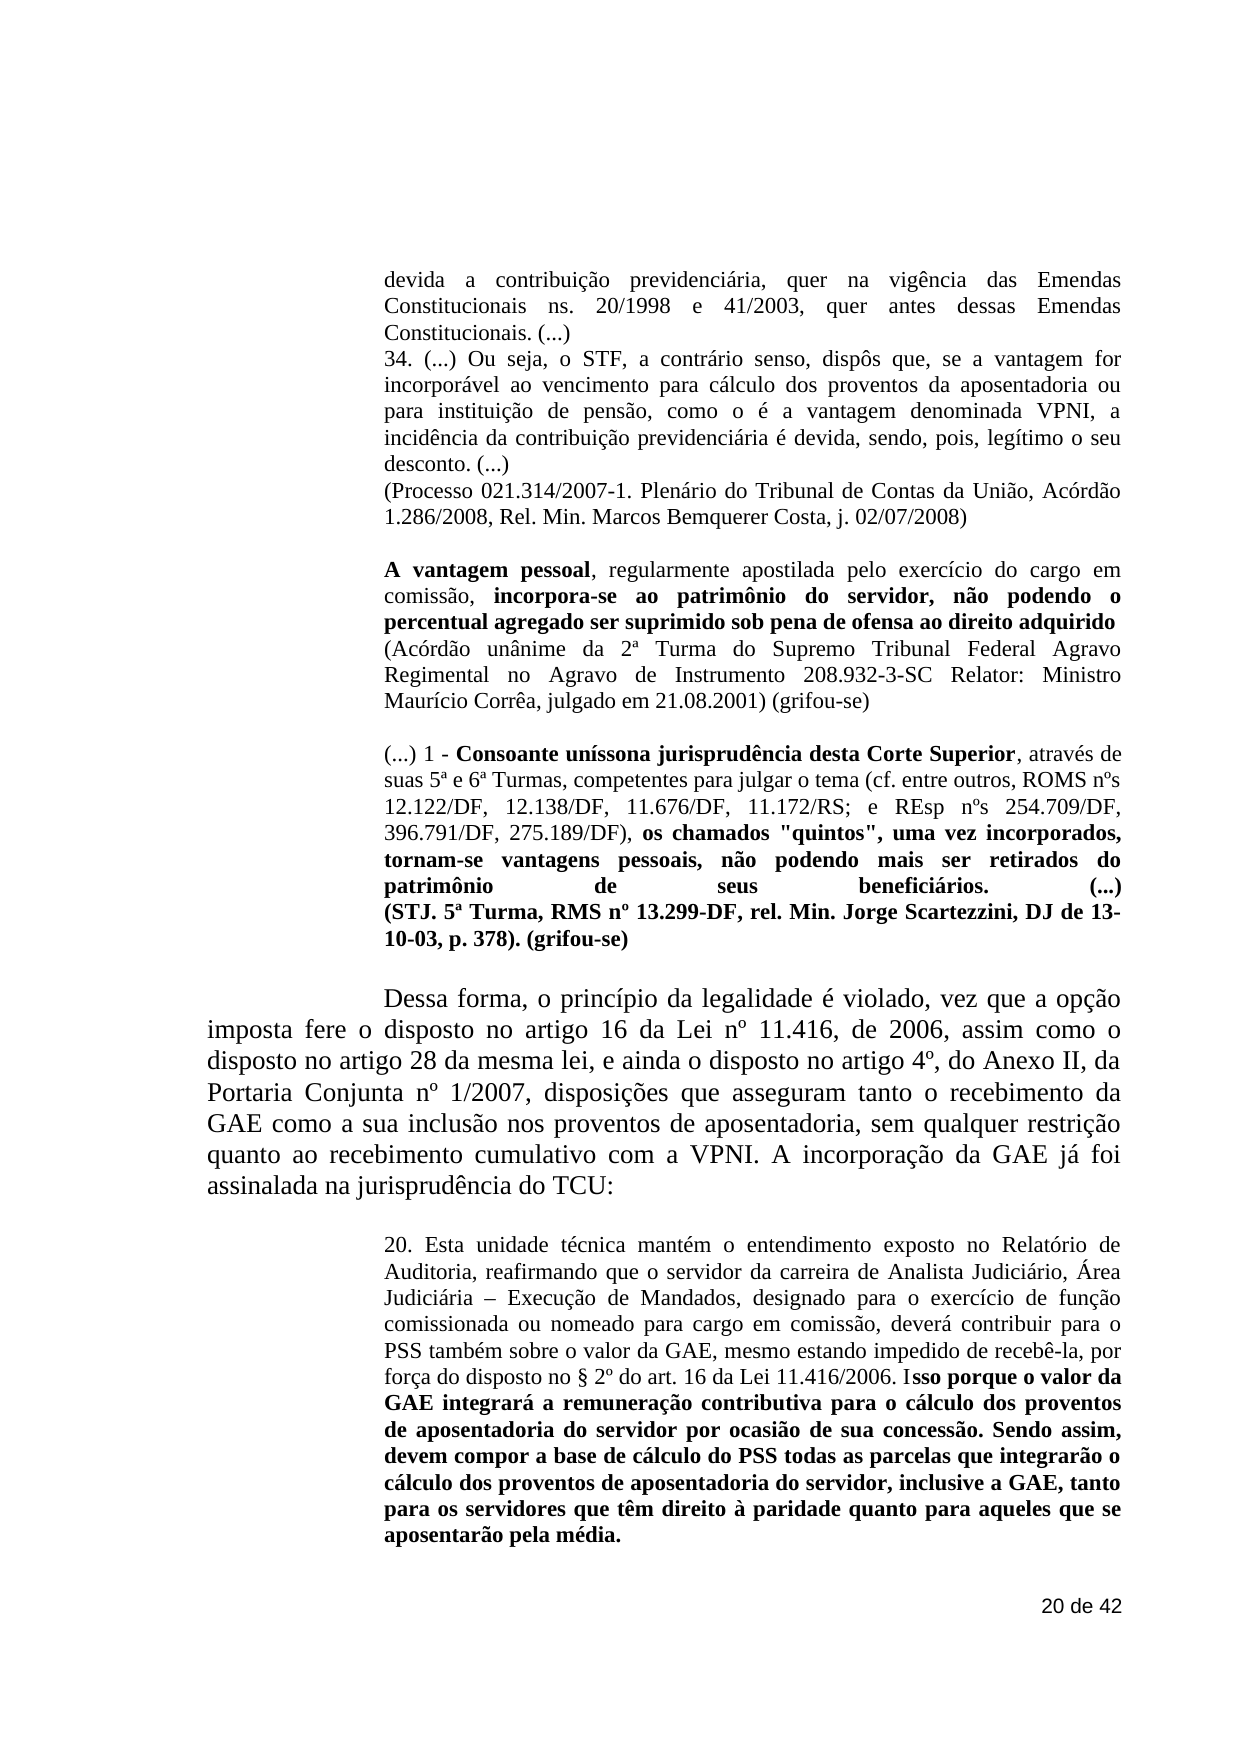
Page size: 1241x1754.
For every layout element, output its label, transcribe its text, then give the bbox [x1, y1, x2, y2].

text 34. (...) Ou seja, o STF, a contrário senso, dispôs que, se a vantagem for incorporável ao vencimento para cálculo dos proventos da aposentadoria ou para instituição de pensão, como o é a vantagem denominada VPNI, a incidência da contribuição previdenciária é devida, sendo, pois, legítimo o seu desconto. (...) [384, 345, 1122, 477]
text (Processo 021.314/2007-1. Plenário do Tribunal de Contas da União, Acórdão 1.286/2008, Rel. Min. Marcos Bemquerer Costa, j. 02/07/2008) [384, 477, 1122, 529]
text A vantagem pessoal, regularmente apostilada pelo exercício do cargo em comissão, incorpora-se ao patrimônio do servidor, não podendo o percentual agregado ser suprimido sob pena de ofensa ao direito adquirido [384, 556, 1122, 635]
text Dessa forma, o princípio da legalidade é violado, vez que a opção imposta fere o disposto no artigo 16 da Lei nº 11.416, de 2006, assim como o disposto no artigo 28 da mesma lei, e ainda o disposto no artigo 4º, do Anexo II, da Portaria Conjunta nº 1/2007, disposições que asseguram tanto o recebimento da GAE como a sua inclusão nos proventos de aposentadoria, sem qualquer restrição quanto ao recebimento cumulativo com a VPNI. A incorporação da GAE já foi assinalada na jurisprudência do TCU: [207, 982, 1122, 1200]
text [384, 266, 1122, 345]
text 20. Esta unidade técnica mantém o entendimento exposto no Relatório de Auditoria, reafirmando que o servidor da carreira de Analista Judiciário, Área Judiciária – Execução de Mandados, designado para o exercício de função comissionada ou nomeado para cargo em comissão, deverá contribuir para o PSS também sobre o valor da GAE, mesmo estando impedido de recebê-la, por força do disposto no § 2º do art. 16 da Lei 11.416/2006. Isso porque o valor da GAE integrará a remuneração contributiva para o cálculo dos proventos de aposentadoria do servidor por ocasião de sua concessão. Sendo assim, devem compor a base de cálculo do PSS todas as parcelas que integrarão o cálculo dos proventos de aposentadoria do servidor, inclusive a GAE, tanto para os servidores que têm direito à paridade quanto para aqueles que se aposentarão pela média. [384, 1231, 1122, 1548]
text (Acórdão unânime da 2ª Turma do Supremo Tribunal Federal Agravo Regimental no Agravo de Instrumento 208.932-3-SC Relator: Ministro Maurício Corrêa, julgado em 21.08.2001) (grifou-se) [384, 635, 1122, 714]
text (...) 1 - Consoante uníssona jurisprudência desta Corte Superior, através de suas 5ª e 6ª Turmas, competentes para julgar o tema (cf. entre outros, ROMS nºs 12.122/DF, 12.138/DF, 11.676/DF, 11.172/RS; e REsp nºs 254.709/DF, 396.791/DF, 275.189/DF), os chamados "quintos", uma vez incorporados, tornam-se vantagens pessoais, não podendo mais ser retirados do patrimônio de seus beneficiários. (...) (STJ. 5ª Turma, RMS nº 13.299-DF, rel. Min. Jorge Scartezzini, DJ de 13-10-03, p. 378). (grifou-se) [384, 740, 1122, 951]
